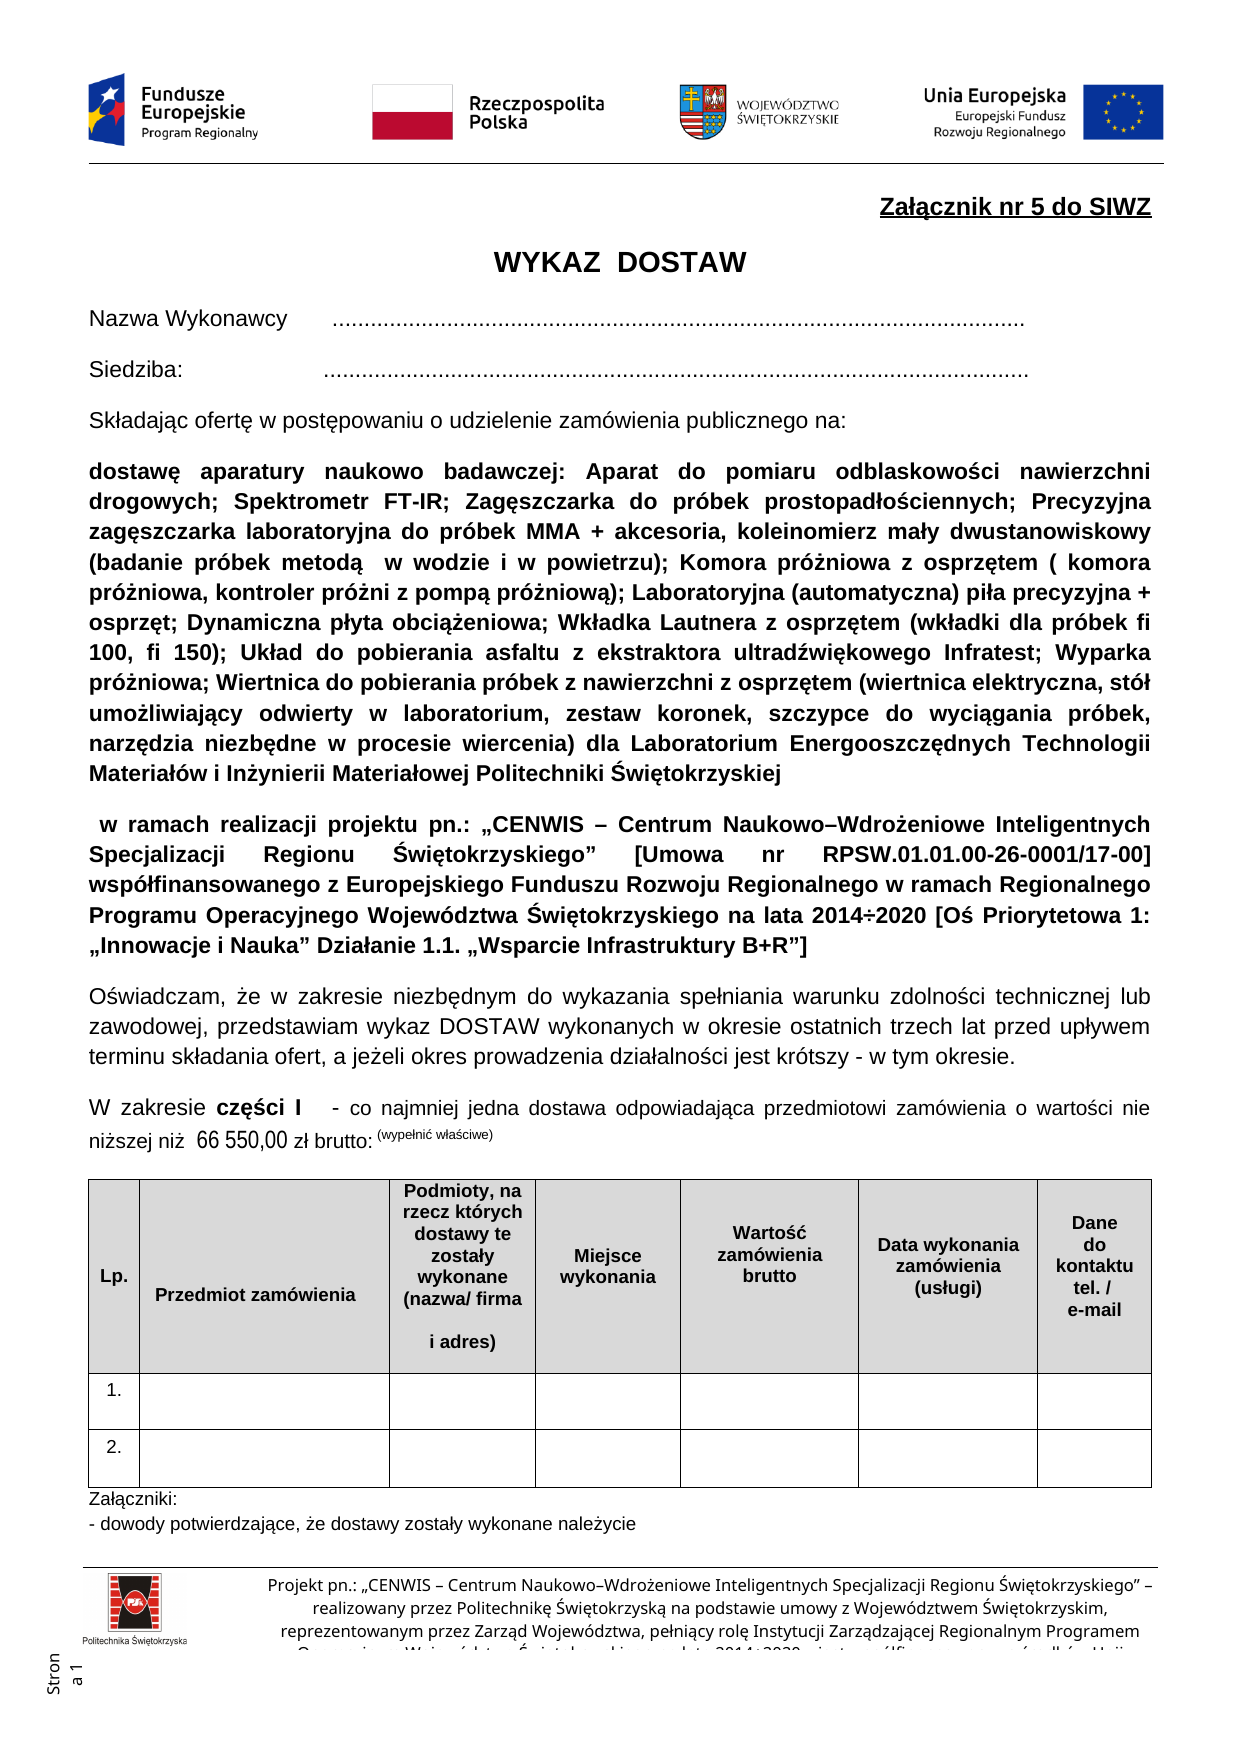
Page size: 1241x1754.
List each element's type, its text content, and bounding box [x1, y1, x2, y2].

text WYKAZ DOSTAW [89, 245, 1152, 279]
table_cell [1038, 1430, 1151, 1487]
table_cell [390, 1374, 535, 1429]
table_cell [536, 1430, 680, 1487]
text w ramach realizacji projektu pn.: „CENWIS – Centrum Naukowo–Wdrożeniowe Inteligentnych Specjalizacji Regionu Świętokrzyskiego” [Umowa nr RPSW.01.01.00-26-0001/17-00] współfinansowanego z Europejskiego Funduszu Rozwoju Regionalnego w ramach Regionalnego Programu Operacyjnego Województwa Świętokrzyskiego na lata 2014÷2020 [Oś Priorytetowa 1: „Innowacje i Nauka” Działanie 1.1. „Wsparcie Infrastruktury B+R”] [89, 811, 1152, 958]
table_cell [390, 1430, 535, 1487]
text Siedziba: ............................................................................................................... [89, 356, 1152, 382]
table_cell 2. [89, 1430, 139, 1487]
table_header Dane do kontaktu tel. / e-mail [1038, 1180, 1151, 1373]
table_cell [681, 1374, 858, 1429]
picture [372, 73, 604, 146]
table_cell [1038, 1374, 1151, 1429]
picture [924, 73, 1164, 146]
table_header Wartość zamówienia brutto [681, 1180, 858, 1373]
text dostawę aparatury naukowo badawczej: Aparat do pomiaru odblaskowości nawierzchni drogowych; Spektrometr FT-IR; Zagęszczarka do próbek prostopadłościennych; Precyzyjna zagęszczarka laboratoryjna do próbek MMA + akcesoria, koleinomierz mały dwustanowiskowy (badanie próbek metodą w wodzie i w powietrzu); Komora próżniowa z osprzętem ( komora próżniowa, kontroler próżni z pompą próżniową); Laboratoryjna (automatyczna) piła precyzyjna + osprzęt; Dynamiczna płyta obciążeniowa; Wkładka Lautnera z osprzętem (wkładki dla próbek fi 100, fi 150); Układ do pobierania asfaltu z ekstraktora ultradźwiękowego Infratest; Wyparka próżniowa; Wiertnica do pobierania próbek z nawierzchni z osprzętem (wiertnica elektryczna, stół umożliwiający odwierty w laboratorium, zestaw koronek, szczypce do wyciągania próbek, narzędzia niezbędne w procesie wiercenia) dla Laboratorium Energooszczędnych Technologii Materiałów i Inżynierii Materiałowej Politechniki Świętokrzyskiej [89, 458, 1152, 786]
text Załącznik nr 5 do SIWZ [89, 192, 1152, 220]
text Oświadczam, że w zakresie niezbędnym do wykazania spełniania warunku zdolności technicznej lub zawodowej, przedstawiam wykaz DOSTAW wykonanych w okresie ostatnich trzech lat przed upływem terminu składania ofert, a jeżeli okres prowadzenia działalności jest krótszy - w tym okresie. [89, 983, 1152, 1070]
text - dowody potwierdzające, że dostawy zostały wykonane należycie [89, 1513, 1152, 1534]
table_header Podmioty, na rzecz których dostawy te zostały wykonane (nazwa/ firma i adres) [390, 1180, 535, 1373]
table_header Lp. [89, 1180, 139, 1373]
table_cell [681, 1430, 858, 1487]
text Składając ofertę w postępowaniu o udzielenie zamówienia publicznego na: [89, 407, 1152, 433]
table_cell [859, 1374, 1037, 1429]
text W zakresie części I - co najmniej jedna dostawa odpowiadająca przedmiotowi zamówienia o wartości nie niższej niż 66 550,00 zł brutto: (wypełnić właściwe) [89, 1094, 1152, 1154]
table_header Miejsce wykonania [536, 1180, 680, 1373]
table_header Data wykonania zamówienia (usługi) [859, 1180, 1037, 1373]
picture [679, 73, 839, 146]
text Nazwa Wykonawcy ............................................................................................................. [89, 305, 1152, 331]
table_cell 1. [89, 1374, 139, 1429]
table_cell [536, 1374, 680, 1429]
table_cell [140, 1430, 389, 1487]
table_cell [859, 1430, 1037, 1487]
picture [88, 73, 258, 146]
table_cell [140, 1374, 389, 1429]
picture [82, 1573, 187, 1646]
text Załączniki: [89, 1488, 1152, 1510]
table_header Przedmiot zamówienia [140, 1180, 389, 1373]
